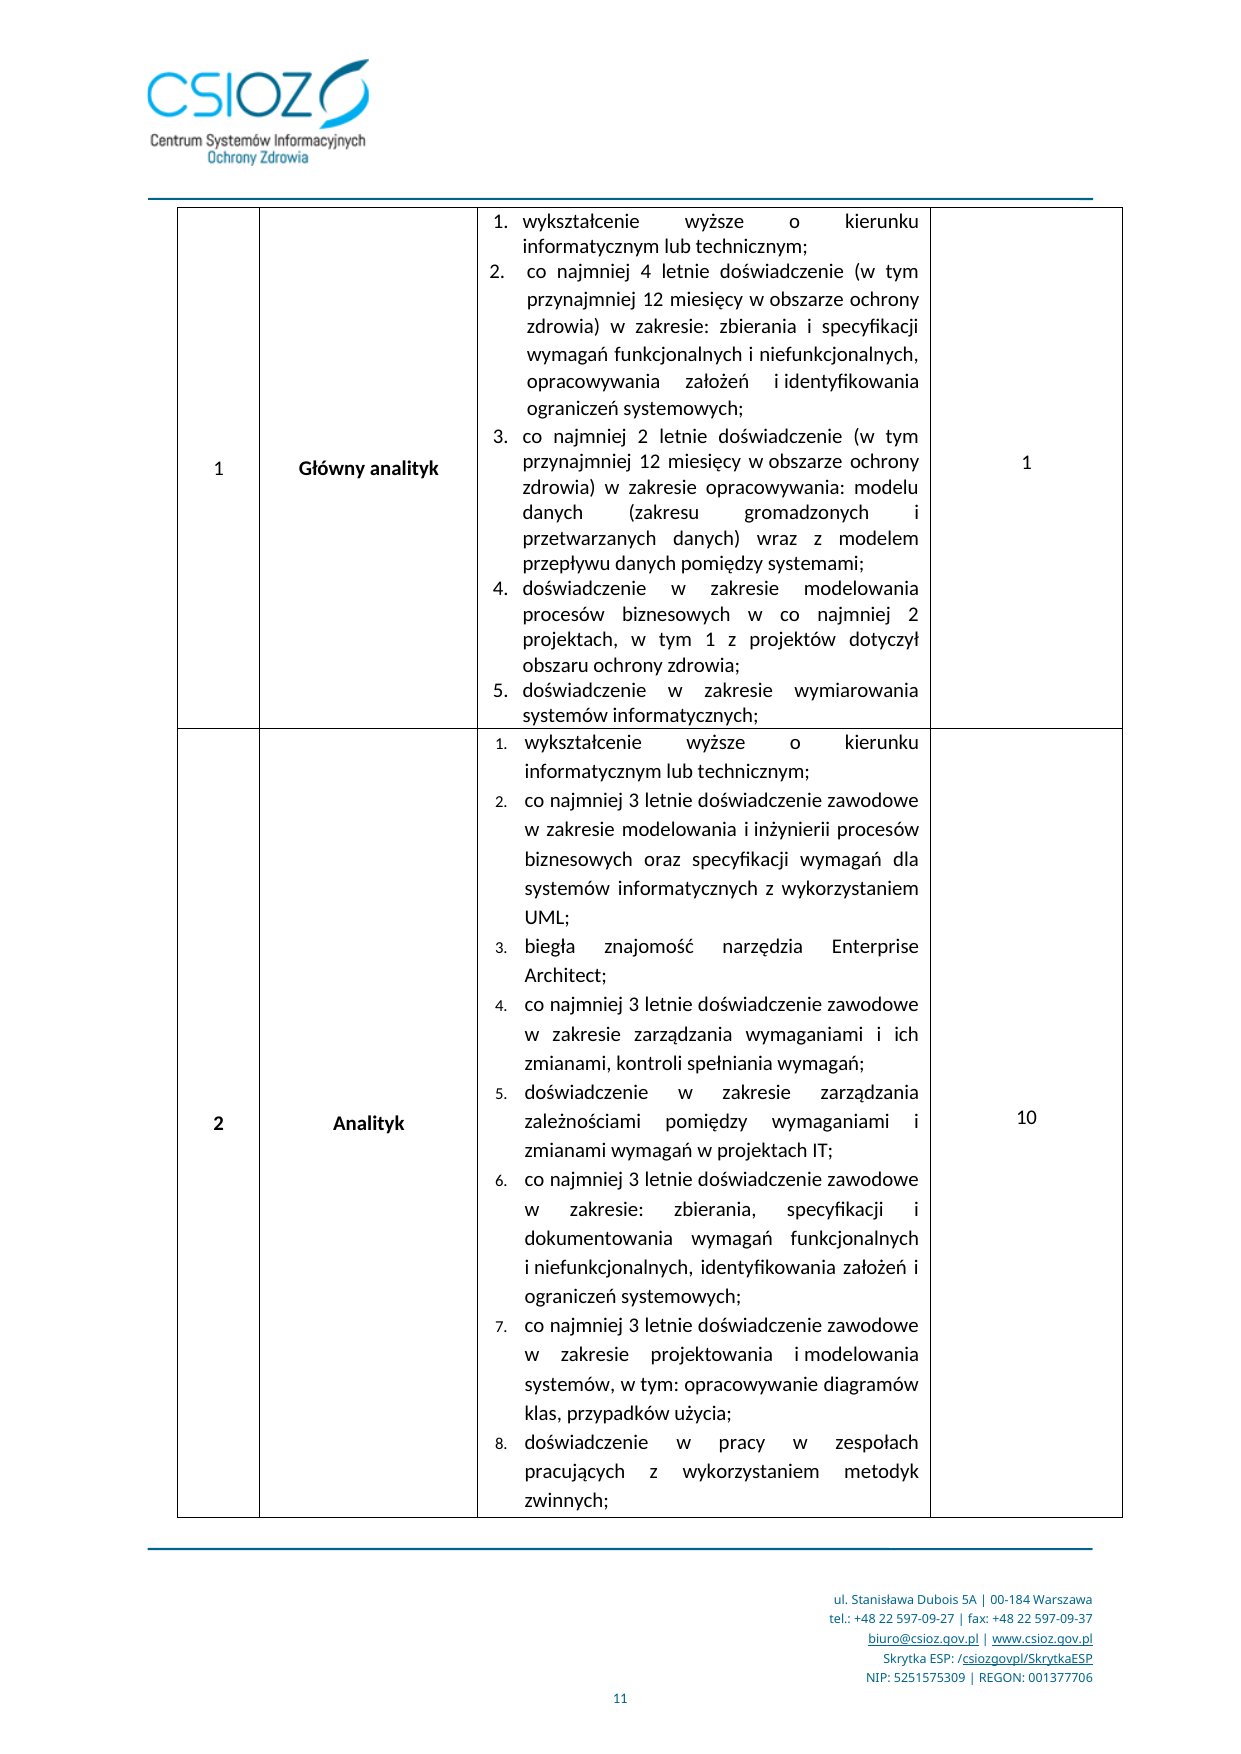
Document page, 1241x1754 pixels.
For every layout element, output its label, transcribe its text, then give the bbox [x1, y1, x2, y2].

table_cell 10 [931, 729, 1122, 1517]
picture [992, 1656, 998, 1663]
picture [913, 1653, 918, 1663]
picture [1033, 1595, 1040, 1604]
picture [1013, 1673, 1020, 1682]
picture [147, 59, 369, 166]
picture [1072, 1636, 1078, 1643]
table_cell 1 [931, 208, 1122, 728]
picture [1058, 1636, 1064, 1644]
picture [951, 1636, 957, 1643]
picture [991, 1595, 997, 1604]
picture [923, 1673, 928, 1682]
picture [1065, 1636, 1071, 1643]
table_cell wykształcenie wyższe o kierunku informatycznym lub technicznym; co najmniej 3 letnie doświadczenie zawodowe w zakresie modelowania i inżynierii procesów biznesowych oraz specyfikacji wymagań dla systemów informatycznych z wykorzystaniem UML; biegła znajomość narzędzia Enterprise Architect; co najmniej 3 letnie doświadczenie zawodowe w zakresie zarządzania wymaganiami i ich zmianami, kontroli spełniania wymagań; doświadczenie w zakresie zarządzania zależnościami pomiędzy wymaganiami i zmianami wymagań w projektach IT; co najmniej 3 letnie doświadczenie zawodowe w zakresie: zbierania, specyfikacji i dokumentowania wymagań funkcjonalnych i niefunkcjonalnych, identyfikowania założeń i ograniczeń systemowych; co najmniej 3 letnie doświadczenie zawodowe w zakresie projektowania i modelowania systemów, w tym: opracowywanie diagramów klas, przypadków użycia; doświadczenie w pracy w zespołach pracujących z wykorzystaniem metodyk zwinnych; [478, 729, 930, 1517]
picture [1078, 1597, 1084, 1604]
picture [1072, 1673, 1078, 1682]
picture [1058, 1653, 1063, 1663]
picture [944, 1654, 949, 1663]
picture [1086, 1673, 1092, 1682]
picture [1036, 1653, 1041, 1663]
picture [930, 1614, 935, 1623]
picture [927, 1597, 933, 1604]
picture [952, 1673, 958, 1682]
picture [926, 1636, 932, 1643]
picture [993, 1636, 999, 1643]
picture [998, 1595, 1008, 1604]
picture [1007, 1614, 1013, 1623]
picture [899, 1656, 907, 1666]
picture [898, 1597, 904, 1604]
picture [1079, 1614, 1084, 1623]
picture [1065, 1673, 1071, 1682]
picture [937, 1655, 942, 1663]
picture [1036, 1673, 1041, 1682]
picture [909, 1673, 914, 1682]
table_cell 1. wykształcenie wyższe o kierunku informatycznym lub technicznym; co najmniej 4 letnie doświadczenie (w tym przynajmniej 12 miesięcy w obszarze ochrony zdrowia) w zakresie: zbierania i specyfikacji wymagań funkcjonalnych i niefunkcjonalnych, opracowywania założeń i identyfikowania ograniczeń systemowych; 3. co najmniej 2 letnie doświadczenie (w tym przynajmniej 12 miesięcy w obszarze ochrony zdrowia) w zakresie opracowywania: modelu danych (zakresu gromadzonych i przetwarzanych danych) wraz z modelem przepływu danych pomiędzy systemami; 4. doświadczenie w zakresie modelowania procesów biznesowych w co najmniej 2 projektach, w tym 1 z projektów dotyczył obszaru ochrony zdrowia; 5. doświadczenie w zakresie wymiarowania systemów informatycznych; [478, 208, 930, 728]
picture [869, 1614, 874, 1623]
picture [935, 1594, 941, 1604]
picture [1083, 1636, 1089, 1644]
picture [900, 1634, 910, 1644]
picture [1035, 1614, 1040, 1623]
picture [958, 1636, 964, 1643]
picture [911, 1614, 917, 1623]
picture [1086, 1654, 1091, 1663]
picture [948, 1614, 954, 1623]
table_cell 2 [178, 729, 259, 1517]
picture [999, 1656, 1005, 1663]
picture [904, 1614, 909, 1623]
picture [1014, 1636, 1020, 1643]
picture [867, 1673, 874, 1682]
picture [1061, 1614, 1067, 1623]
picture [1068, 1614, 1073, 1623]
table_cell Główny analityk [260, 208, 477, 728]
picture [1079, 1673, 1085, 1682]
picture [882, 1594, 889, 1604]
picture [1058, 1597, 1067, 1604]
picture [1051, 1655, 1057, 1663]
picture [959, 1673, 964, 1682]
picture [1016, 1595, 1021, 1604]
picture [918, 1595, 924, 1602]
picture [897, 1614, 902, 1623]
picture [1041, 1636, 1052, 1643]
picture [852, 1596, 857, 1604]
table_cell 1 [178, 208, 259, 728]
picture [891, 1653, 896, 1663]
table_cell Analityk [260, 729, 477, 1517]
picture [1049, 1614, 1055, 1623]
picture [1005, 1636, 1011, 1643]
picture [869, 1633, 874, 1643]
picture [893, 1636, 899, 1643]
picture [978, 1656, 984, 1663]
picture [1029, 1673, 1035, 1682]
picture [942, 1597, 948, 1604]
